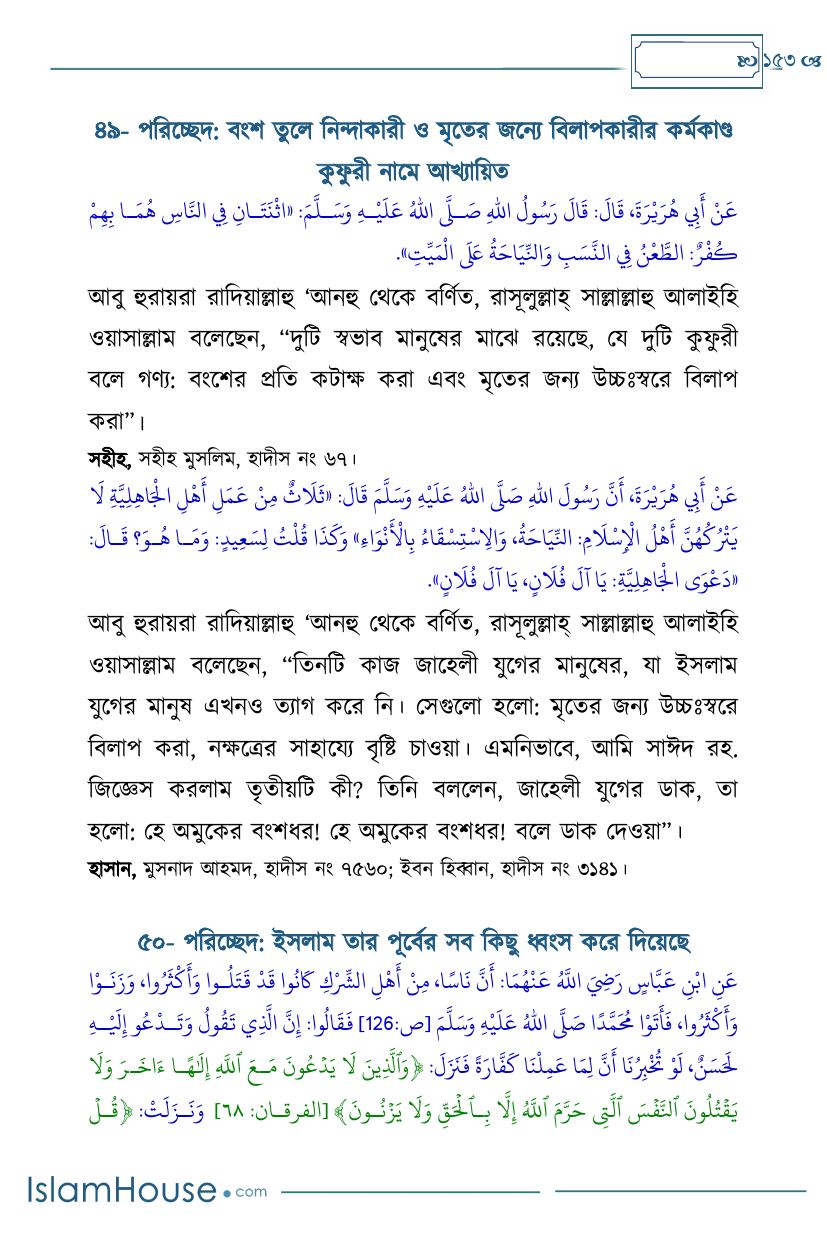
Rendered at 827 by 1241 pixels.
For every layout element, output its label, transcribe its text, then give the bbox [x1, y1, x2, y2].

text ৫০- পরিচ্ছেদ: ইসলাম তার পূর্বের সব কিছু ধ্বংস করে দিয়েছে [89, 919, 738, 961]
picture [548, 1170, 807, 1208]
text عَنْ أَبِي هُرَيْرَةَ، أَنَّ رَسُولَ اللهِ صَلَّى اللهُ عَلَيْهِ وَسَلَّمَ قَالَ: «ثَلَاثٌ مِنْ عَمَلِ أَهْلِ الْجَاهِلِيَّةِ لَا يَتْرُكُهُنَّ أَهْلُ الْإِسْلَامِ: النِّيَاحَةُ، وَالِاسْتِسْقَاءُ بِالْأَنْوَاءِ» وَكَذَا قُلْتُ لِسَعِيدٍ: وَمَا هُوَ؟ قَالَ: «دَعْوَى الْجَاهِلِيَّةِ: يَا آلَ فُلَانٍ، يَا آلَ فُلَانٍ». [89, 475, 738, 601]
text হাসান, মুসনাদ আহমদ, হাদীস নং ৭৫৬০; ইবন হিব্বান, হাদীস নং ৩১৪১। [89, 850, 738, 884]
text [89, 961, 738, 1133]
text عَنْ أَبِي هُرَيْرَةَ، قَالَ: قَالَ رَسُولُ اللهِ صَلَّى اللهُ عَلَيْهِ وَسَلَّمَ: «اثْنَتَانِ فِي النَّاسِ هُمَا بِهِمْ كُفْرٌ: الطَّعْنُ فِي النَّسَبِ وَالنِّيَاحَةُ عَلَى الْمَيِّتِ». [89, 190, 738, 274]
text ৪৯- পরিচ্ছেদ: বংশ তুলে নিন্দাকারী ও মৃতের জন্যে বিলাপকারীর কর্মকাণ্ড কুফুরী নামে আখ্যায়িত [89, 107, 738, 190]
text সহীহ, সহীহ মুসলিম, হাদীস নং ৬৭। [89, 440, 738, 475]
text আবু হুরায়রা রাদিয়াল্লাহু ‘আনহু থেকে বর্ণিত, রাসূলুল্লাহ্ সাল্লাল্লাহু আলাইহি ওয়াসাল্লাম বলেছেন, “তিনটি কাজ জাহেলী যুগের মানুষের, যা ইসলাম যুগের মানুষ এখনও ত্যাগ করে নি। সেগুলো হলো: মৃতের জন্য উচ্চঃস্বরে বিলাপ করা, নক্ষত্রের সাহায্যে বৃষ্টি চাওয়া। এমনিভাবে, আমি সাঈদ রহ. জিজ্ঞেস করলাম তৃতীয়টি কী? তিনি বললেন, জাহেলী যুগের ডাক, তা হলো: হে অমুকের বংশধর! হে অমুকের বংশধর! বলে ডাক দেওয়া”। [89, 601, 738, 850]
text আবু হুরায়রা রাদিয়াল্লাহু ‘আনহু থেকে বর্ণিত, রাসূলুল্লাহ্ সাল্লাল্লাহু আলাইহি ওয়াসাল্লাম বলেছেন, “দুটি স্বভাব মানুষের মাঝে রয়েছে, যে দুটি কুফুরী বলে গণ্য: বংশের প্রতি কটাক্ষ করা এবং মৃতের জন্য উচ্চঃস্বরে বিলাপ করা”। [89, 274, 738, 440]
picture [20, 1171, 541, 1209]
